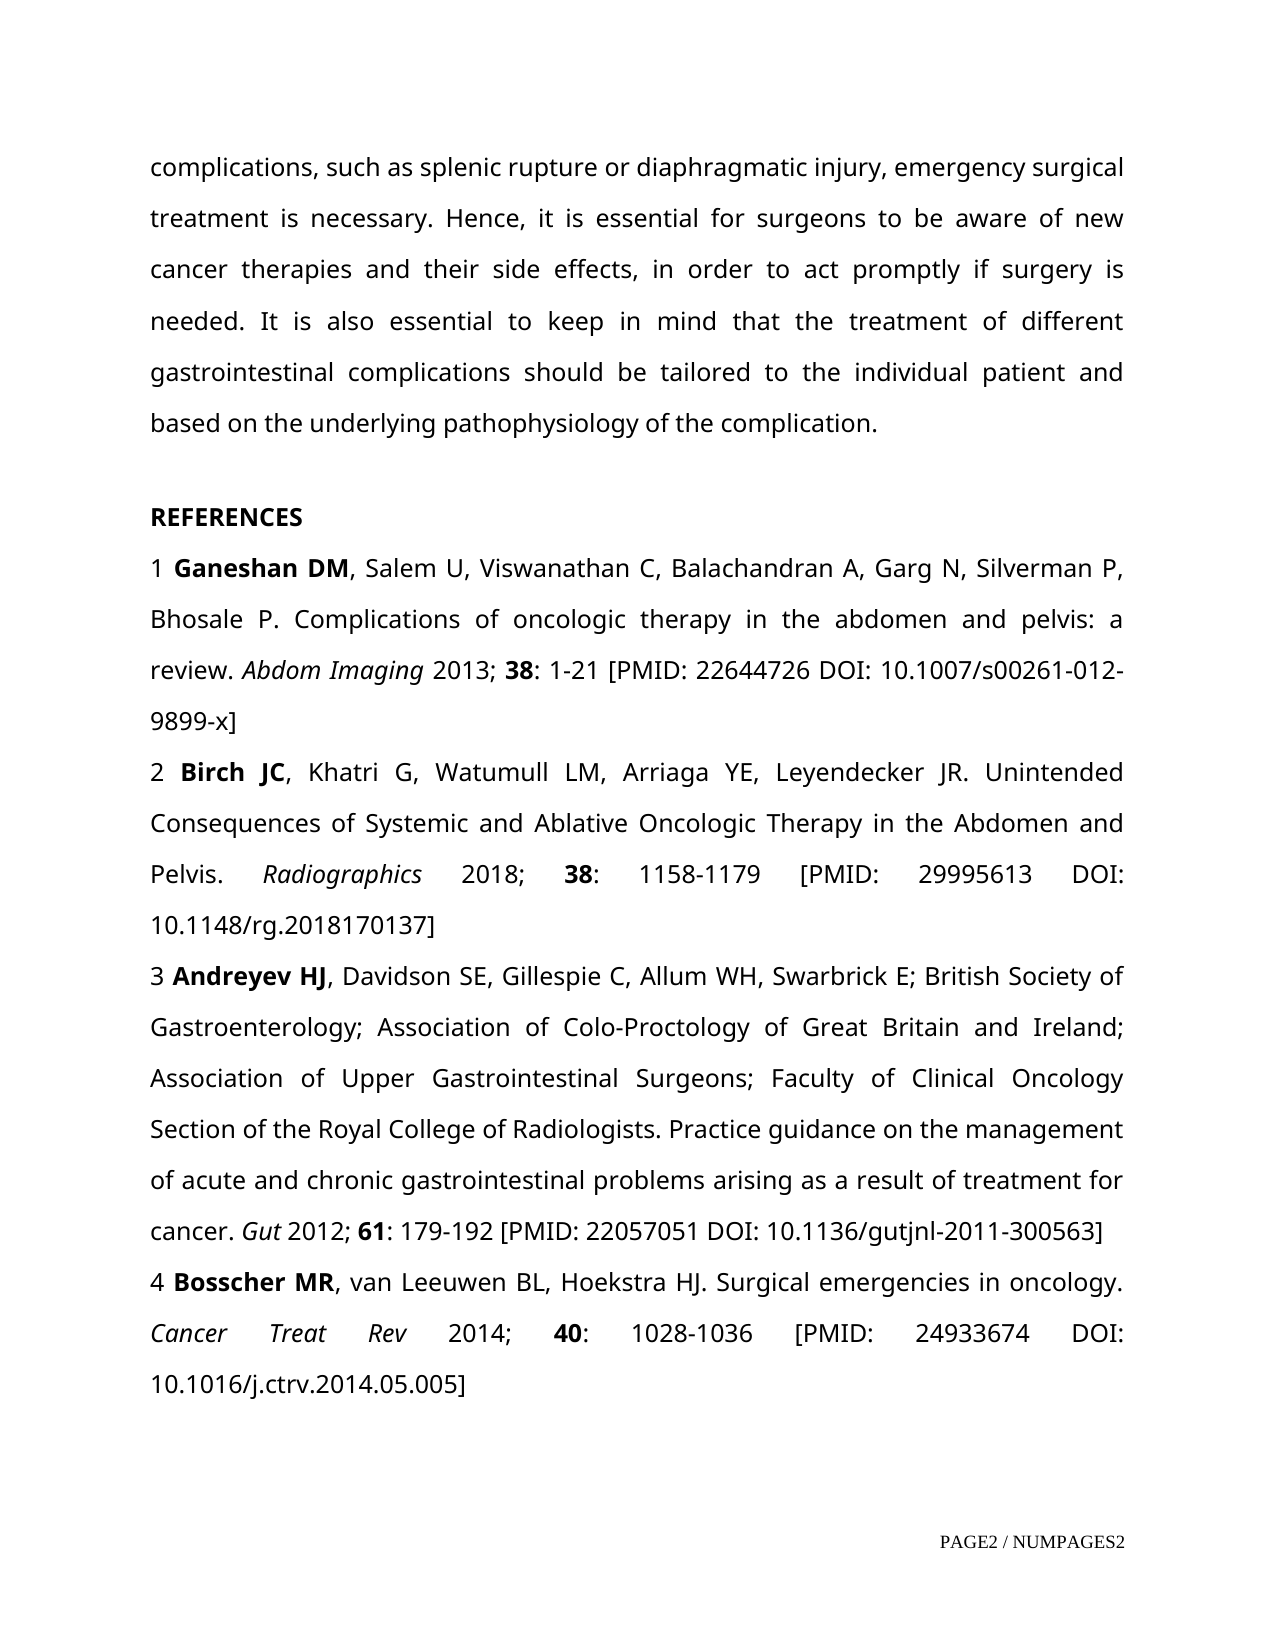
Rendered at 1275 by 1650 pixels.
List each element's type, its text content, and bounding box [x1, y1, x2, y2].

text 3 Andreyev HJ, Davidson SE, Gillespie C, Allum WH, Swarbrick E; British Society of Gastroenterology; Association of Colo-Proctology of Great Britain and Ireland; Association of Upper Gastrointestinal Surgeons; Faculty of Clinical Oncology Section of the Royal College of Radiologists. Practice guidance on the management of acute and chronic gastrointestinal problems arising as a result of treatment for cancer. Gut 2012; 61: 179-192 [PMID: 22057051 DOI: 10.1136/gutjnl-2011-300563] [150, 959, 1125, 1248]
text 1 Ganeshan DM, Salem U, Viswanathan C, Balachandran A, Garg N, Silverman P, Bhosale P. Complications of oncologic therapy in the abdomen and pelvis: a review. Abdom Imaging 2013; 38: 1-21 [PMID: 22644726 DOI: 10.1007/s00261-012-9899-x] [150, 550, 1125, 738]
text 2 Birch JC, Khatri G, Watumull LM, Arriaga YE, Leyendecker JR. Unintended Consequences of Systemic and Ablative Oncologic Therapy in the Abdomen and Pelvis. Radiographics 2018; 38: 1158-1179 [PMID: 29995613 DOI: 10.1148/rg.2018170137] [150, 754, 1125, 942]
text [150, 150, 1125, 439]
text 4 Bosscher MR, van Leeuwen BL, Hoekstra HJ. Surgical emergencies in oncology. Cancer Treat Rev 2014; 40: 1028-1036 [PMID: 24933674 DOI: 10.1016/j.ctrv.2014.05.005] [150, 1265, 1125, 1401]
text REFERENCES [150, 499, 1125, 533]
